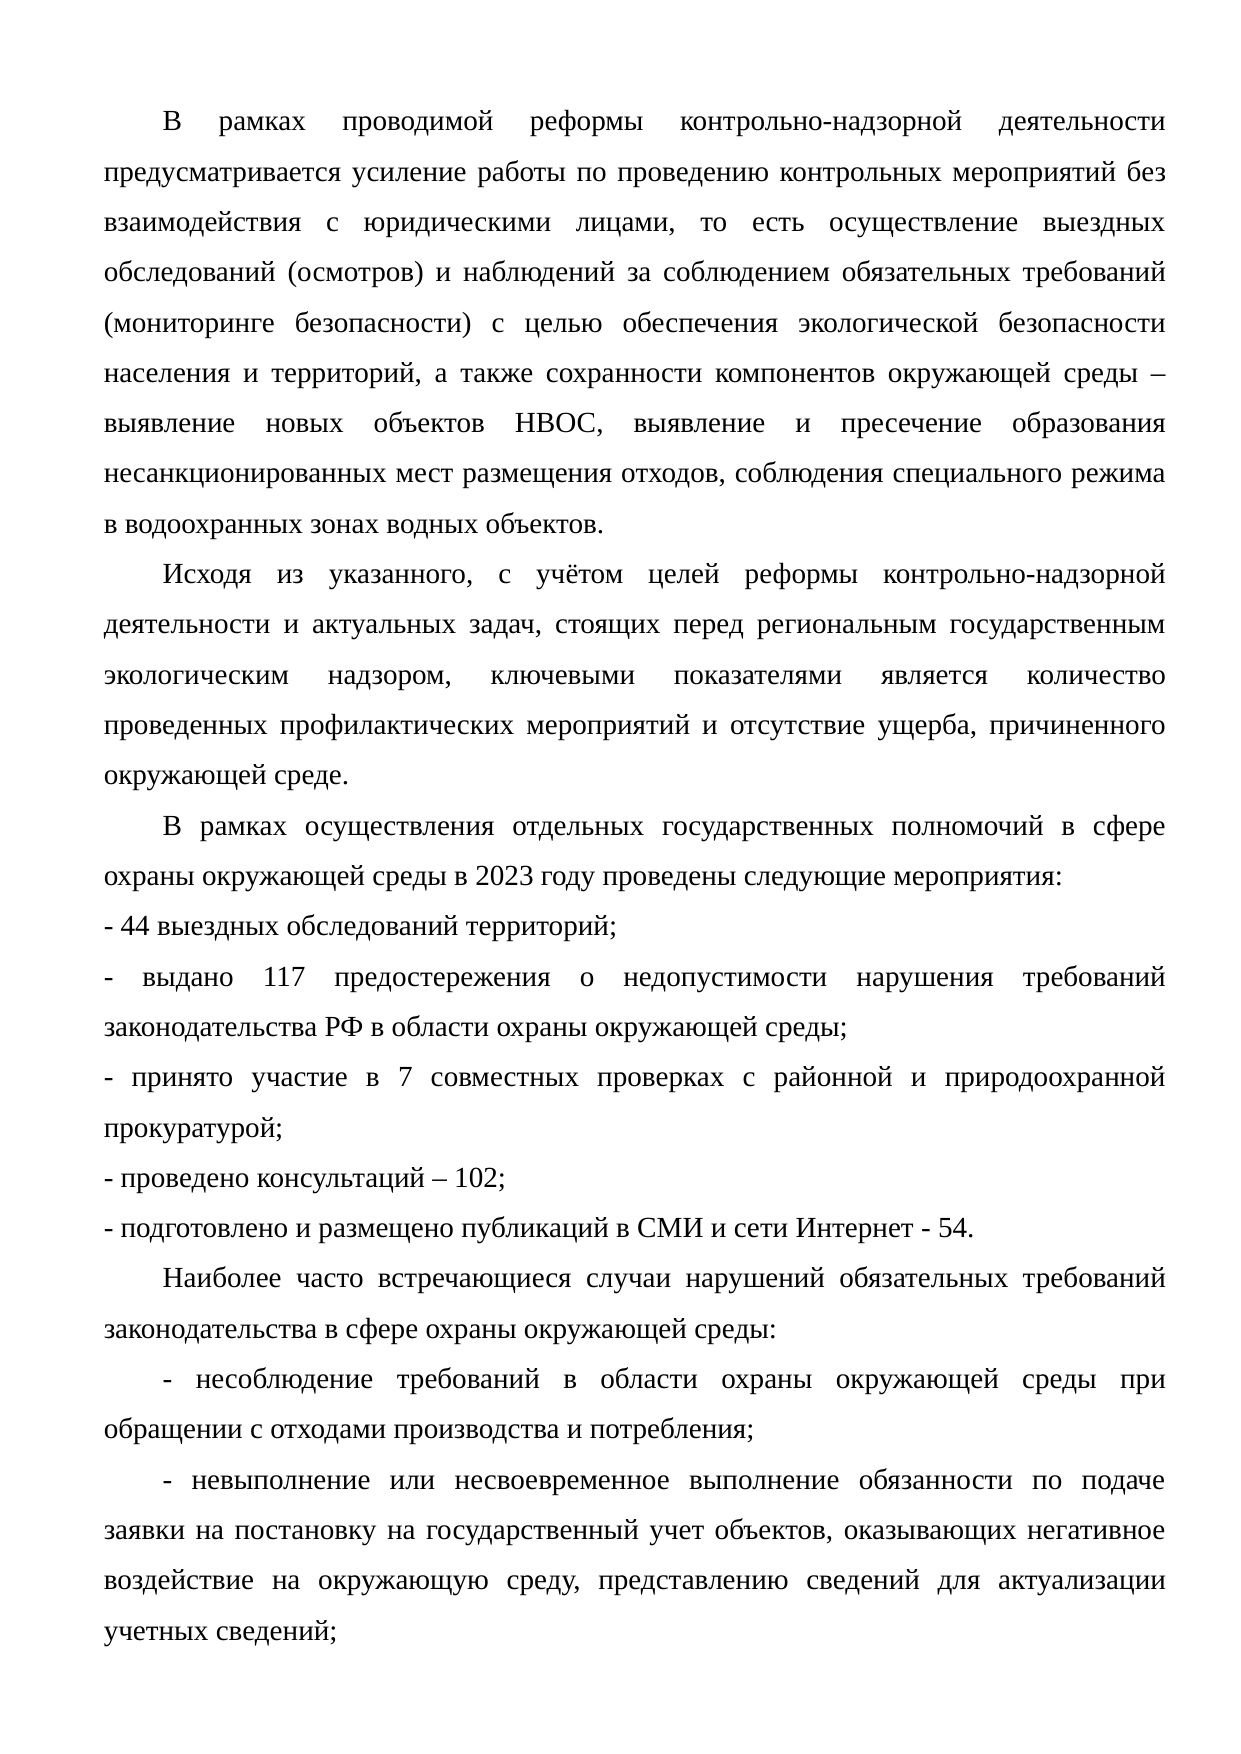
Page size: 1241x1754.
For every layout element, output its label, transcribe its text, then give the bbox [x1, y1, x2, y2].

text Исходя из указанного, с учётом целей реформы контрольно-надзорной деятельности и актуальных задач, стоящих перед региональным государственным экологическим надзором, ключевыми показателями является количество проведенных профилактических мероприятий и отсутствие ущерба, причиненного окружающей среде. [103, 556, 1167, 791]
text В рамках проводимой реформы контрольно-надзорной деятельности предусматривается усиление работы по проведению контрольных мероприятий без взаимодействия с юридическими лицами, то есть осуществление выездных обследований (осмотров) и наблюдений за соблюдением обязательных требований (мониторинге безопасности) с целью обеспечения экологической безопасности населения и территорий, а также сохранности компонентов окружающей среды – выявление новых объектов НВОС, выявление и пресечение образования несанкционированных мест размещения отходов, соблюдения специального режима в водоохранных зонах водных объектов. [103, 103, 1167, 539]
text В рамках осуществления отдельных государственных полномочий в сфере охраны окружающей среды в 2023 году проведены следующие мероприятия: [103, 808, 1167, 892]
text - проведено консультаций – 102; [103, 1160, 1167, 1193]
text - невыполнение или несвоевременное выполнение обязанности по подаче заявки на постановку на государственный учет объектов, оказывающих негативное воздействие на окружающую среду, представлению сведений для актуализации учетных сведений; [103, 1462, 1167, 1646]
text - принято участие в 7 совместных проверках с районной и природоохранной прокуратурой; [103, 1059, 1167, 1143]
text - 44 выездных обследований территорий; [103, 908, 1167, 942]
text - несоблюдение требований в области охраны окружающей среды при обращении с отходами производства и потребления; [103, 1361, 1167, 1445]
text Наиболее часто встречающиеся случаи нарушений обязательных требований законодательства в сфере охраны окружающей среды: [103, 1261, 1167, 1344]
text - подготовлено и размещено публикаций в СМИ и сети Интернет - 54. [103, 1210, 1167, 1244]
text - выдано 117 предостережения о недопустимости нарушения требований законодательства РФ в области охраны окружающей среды; [103, 959, 1167, 1043]
